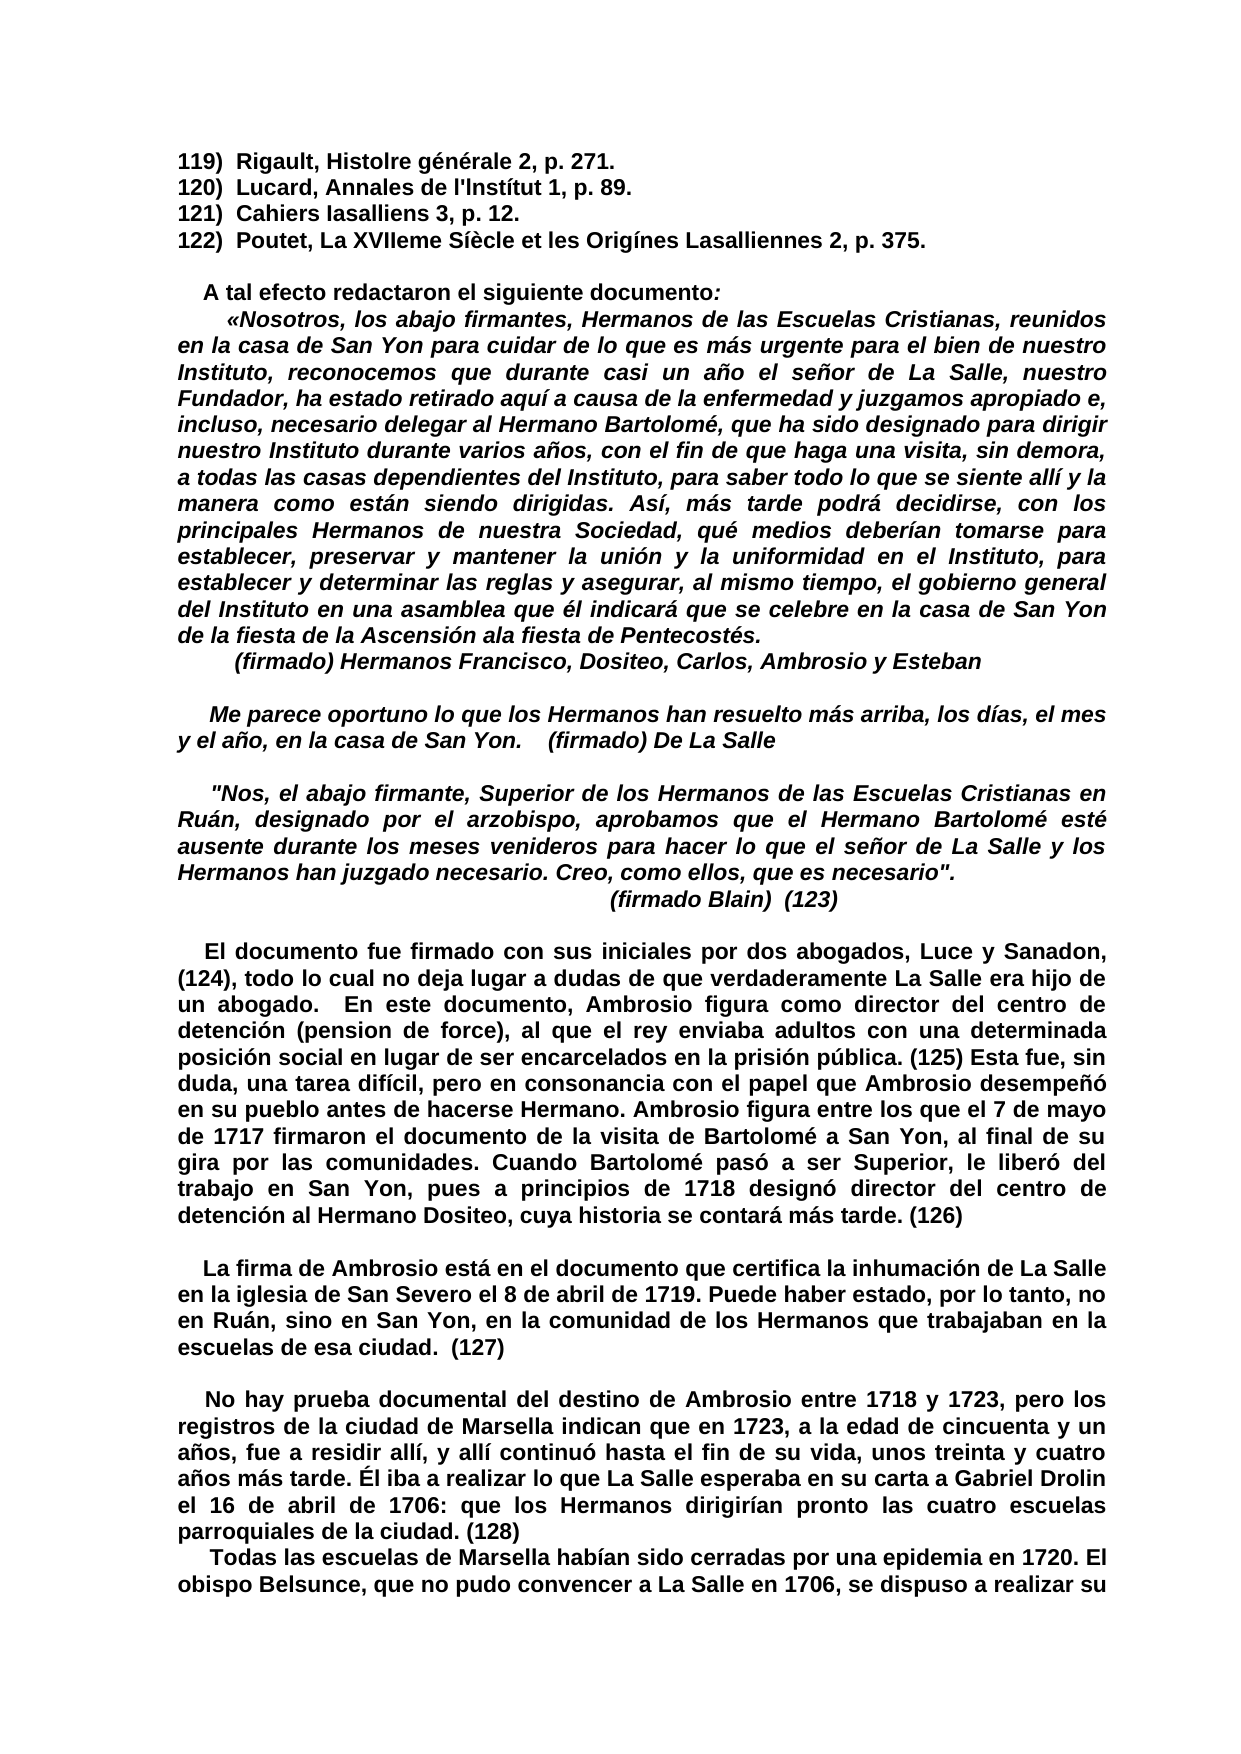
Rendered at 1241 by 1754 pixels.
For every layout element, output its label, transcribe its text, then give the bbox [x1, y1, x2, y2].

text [177, 1544, 1107, 1597]
text El documento fue firmado con sus iniciales por dos abogados, Luce y Sanadon, (124), todo lo cual no deja lugar a dudas de que verdaderamente La Salle era hijo de un abogado. En este documento, Ambrosio figura como director del centro de detención (pension de force), al que el rey enviaba adultos con una determinada posición social en lugar de ser encarcelados en la prisión pública. (125) Esta fue, sin duda, una tarea difícil, pero en consonancia con el papel que Ambrosio desempeñó en su pueblo antes de hacerse Hermano. Ambrosio figura entre los que el 7 de mayo de 1717 firmaron el documento de la visita de Bartolomé a San Yon, al final de su gira por las comunidades. Cuando Bartolomé pasó a ser Superior, le liberó del trabajo en San Yon, pues a principios de 1718 designó director del centro de detención al Hermano Dositeo, cuya historia se contará más tarde. (126) [177, 938, 1107, 1228]
text No hay prueba documental del destino de Ambrosio entre 1718 y 1723, pero los registros de la ciudad de Marsella indican que en 1723, a la edad de cincuenta y un años, fue a residir allí, y allí continuó hasta el fin de su vida, unos treinta y cuatro años más tarde. Él iba a realizar lo que La Salle esperaba en su carta a Gabriel Drolin el 16 de abril de 1706: que los Hermanos dirigirían pronto las cuatro escuelas parroquiales de la ciudad. (128) [177, 1386, 1107, 1544]
text "Nos, el abajo firmante, Superior de los Hermanos de las Escuelas Cristianas en Ruán, designado por el arzobispo, aprobamos que el Hermano Bartolomé esté ausente durante los meses venideros para hacer lo que el señor de La Salle y los Hermanos han juzgado necesario. Creo, como ellos, que es necesario". [177, 780, 1107, 886]
text «Nosotros, los abajo firmantes, Hermanos de las Escuelas Cristianas, reunidos en la casa de San Yon para cuidar de lo que es más urgente para el bien de nuestro Instituto, reconocemos que durante casi un año el señor de La Salle, nuestro Fundador, ha estado retirado aquí a causa de la enfermedad y juzgamos apropiado e, incluso, necesario delegar al Hermano Bartolomé, que ha sido designado para dirigir nuestro Instituto durante varios años, con el fin de que haga una visita, sin demora, a todas las casas dependientes del Instituto, para saber todo lo que se siente allí y la manera como están siendo dirigidas. Así, más tarde podrá decidirse, con los principales Hermanos de nuestra Sociedad, qué medios deberían tomarse para establecer, preservar y mantener la unión y la uniformidad en el Instituto, para establecer y determinar las reglas y asegurar, al mismo tiempo, el gobierno general del Instituto en una asamblea que él indicará que se celebre en la casa de San Yon de la fiesta de la Ascensión ala fiesta de Pentecostés. [177, 306, 1107, 648]
text 121) Cahiers Iasalliens 3, p. 12. [177, 200, 1107, 227]
text (firmado) Hermanos Francisco, Dositeo, Carlos, Ambrosio y Esteban [177, 648, 1107, 675]
text A tal efecto redactaron el siguiente documento: [177, 279, 1107, 306]
text Me parece oportuno lo que los Hermanos han resuelto más arriba, los días, el mes y el año, en la casa de San Yon. (firmado) De La Salle [177, 701, 1107, 754]
text La firma de Ambrosio está en el documento que certifica la inhumación de La Salle en la iglesia de San Severo el 8 de abril de 1719. Puede haber estado, por lo tanto, no en Ruán, sino en San Yon, en la comunidad de los Hermanos que trabajaban en la escuelas de esa ciudad. (127) [177, 1254, 1107, 1360]
text 119) Rigault, Histolre générale 2, p. 271. [177, 148, 1107, 174]
text 122) Poutet, La XVIIeme Síècle et les Origínes Lasalliennes 2, p. 375. [177, 227, 1107, 253]
text 120) Lucard, Annales de l'lnstítut 1, p. 89. [177, 174, 1107, 200]
text (firmado Blain) (123) [177, 886, 1107, 912]
